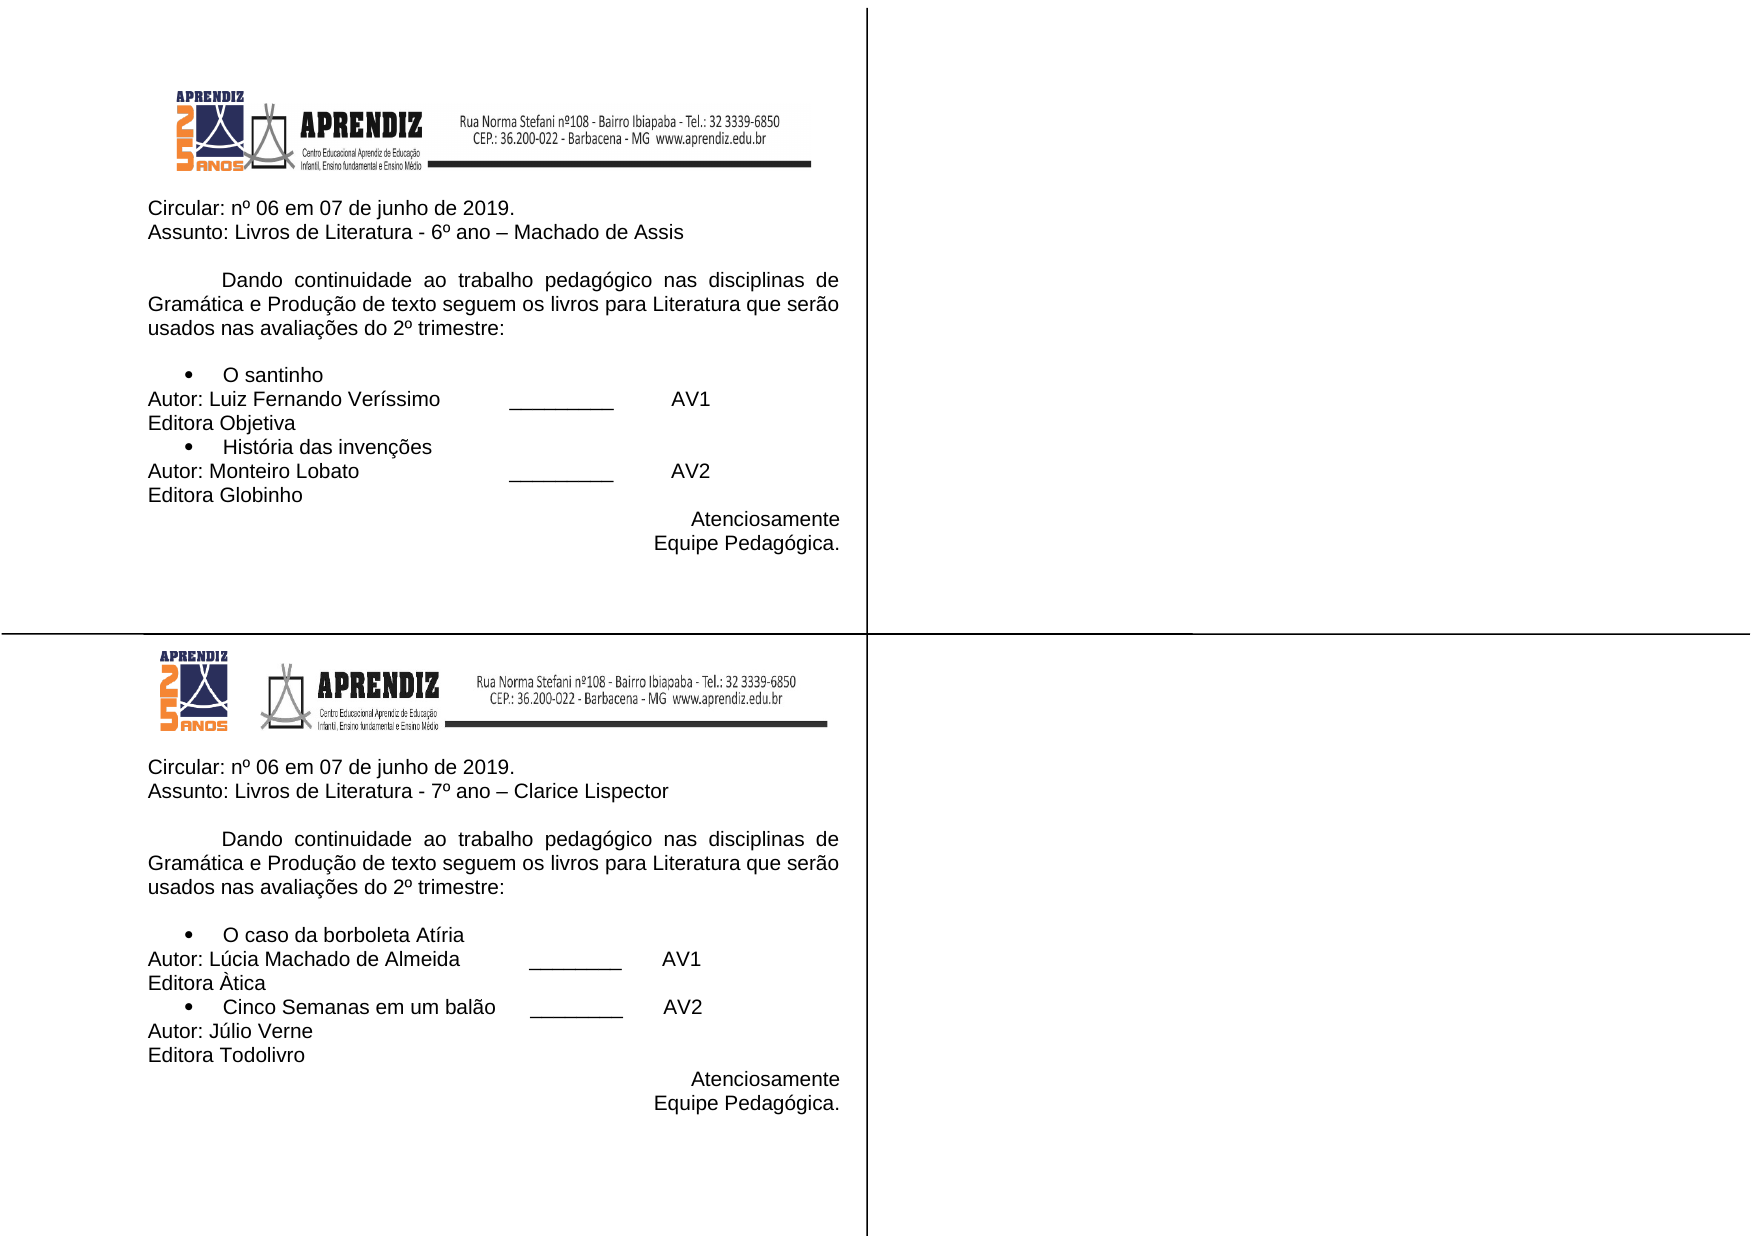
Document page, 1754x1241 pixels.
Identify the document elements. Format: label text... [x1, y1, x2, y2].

picture [176, 91, 812, 171]
text Assunto: Livros de Literatura - 7º ano – Clarice Lispector [148, 779, 840, 803]
text Atenciosamente [148, 1066, 840, 1090]
text Circular: nº 06 em 07 de junho de 2019. [148, 196, 840, 219]
text Editora Todolivro [148, 1042, 840, 1066]
list Autor: Monteiro Lobato _________ AV2 [148, 459, 840, 483]
list Editora Globinho [148, 483, 840, 507]
picture [160, 651, 228, 731]
text Autor: Lúcia Machado de Almeida ________ AV1 [148, 947, 840, 971]
picture [260, 663, 828, 731]
text Dando continuidade ao trabalho pedagógico nas disciplinas de Gramática e Produção de texto seguem os livros para Literatura que serão usados nas avaliações do 2º trimestre: [148, 827, 840, 898]
text Editora Àtica [148, 971, 840, 994]
text Atenciosamente [148, 507, 840, 531]
list História das invenções [185, 435, 840, 459]
list O santinho [185, 363, 840, 387]
text Autor: Luiz Fernando Veríssimo _________ AV1 [148, 387, 840, 411]
list Cinco Semanas em um balão ________ AV2 [185, 994, 840, 1018]
text Autor: Júlio Verne [148, 1018, 840, 1042]
text Circular: nº 06 em 07 de junho de 2019. [148, 755, 840, 779]
list O caso da borboleta Atíria [185, 922, 840, 947]
text Editora Objetiva [148, 411, 840, 435]
text Equipe Pedagógica. [148, 1090, 840, 1114]
text Dando continuidade ao trabalho pedagógico nas disciplinas de Gramática e Produção de texto seguem os livros para Literatura que serão usados nas avaliações do 2º trimestre: [148, 267, 840, 339]
text Equipe Pedagógica. [148, 531, 840, 555]
text Assunto: Livros de Literatura - 6º ano – Machado de Assis [148, 219, 840, 243]
